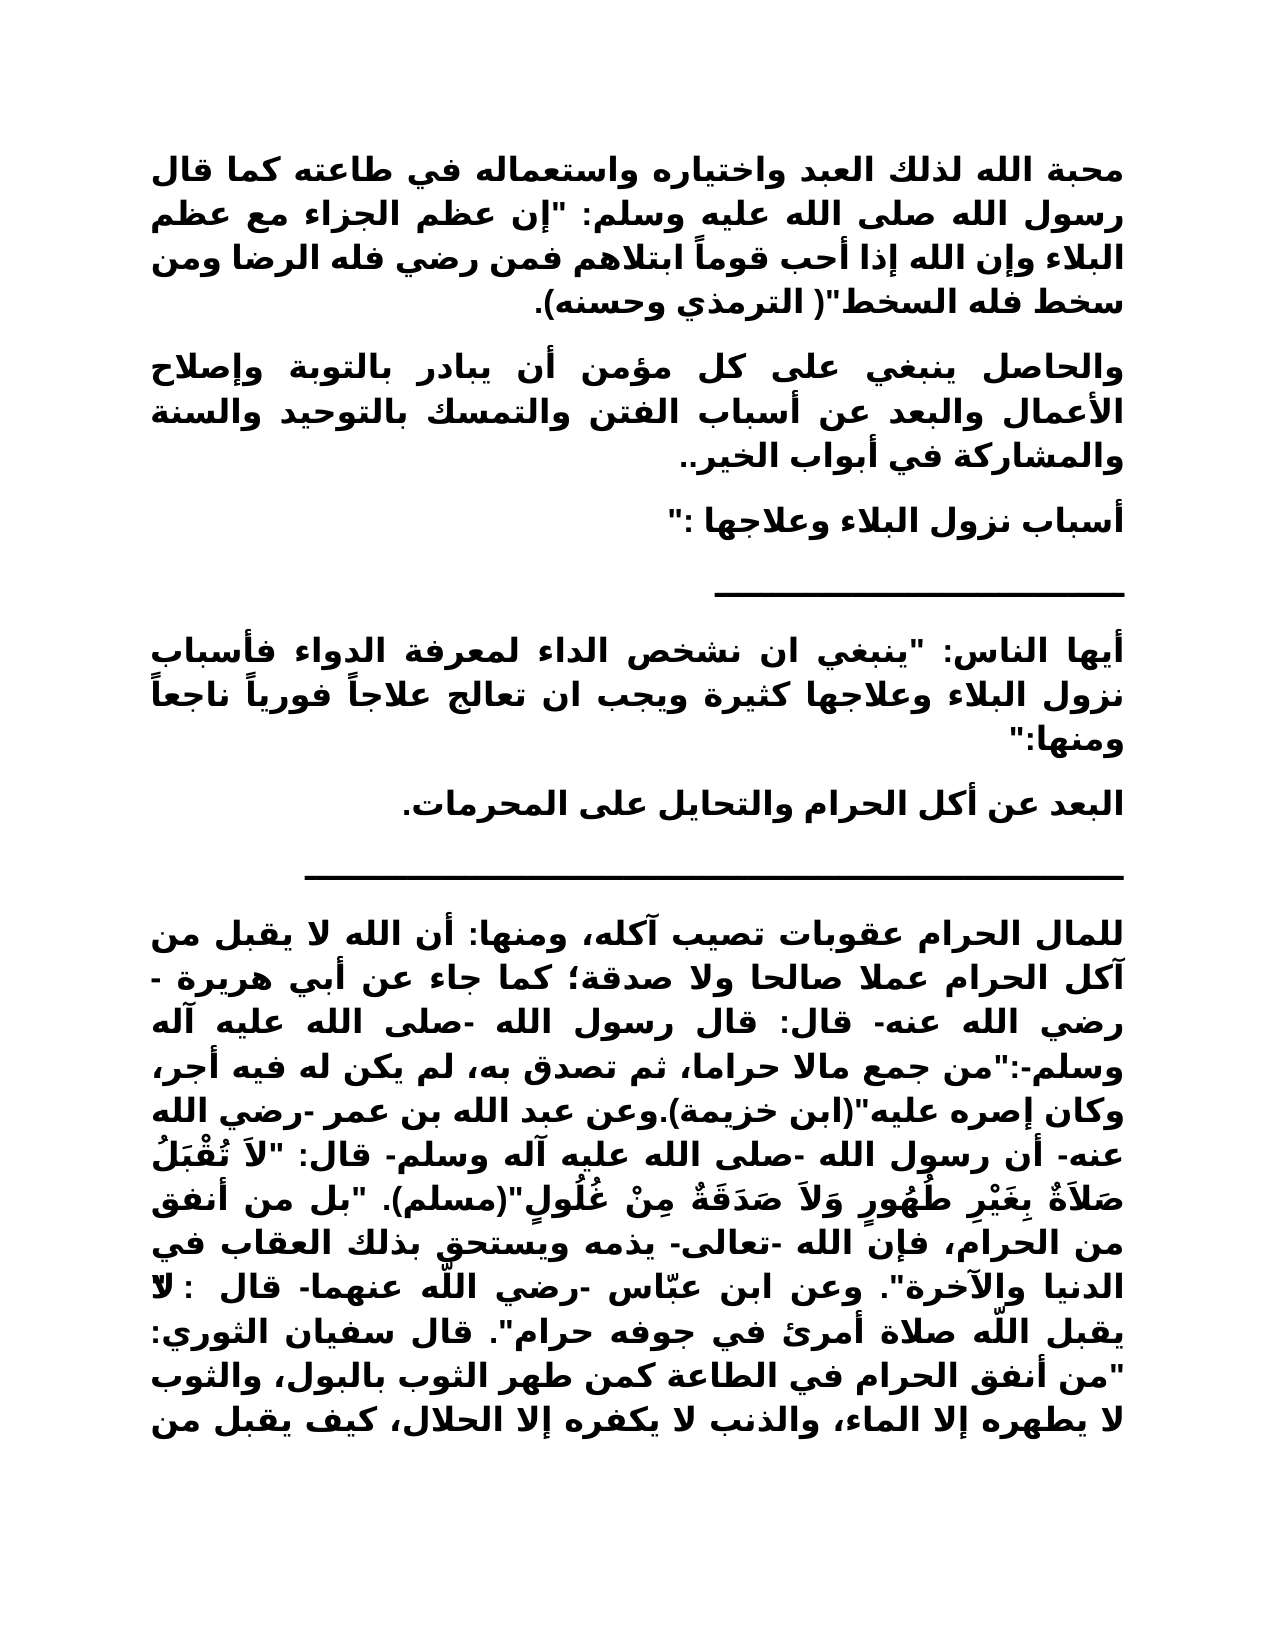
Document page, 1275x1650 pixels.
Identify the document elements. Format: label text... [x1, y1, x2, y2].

text والحاصل ينبغي على كل مؤمن أن يبادر بالتوبة وإصلاح الأعمال والبعد عن أسباب الفتن والتمسك بالتوحيد والسنة والمشاركة في أبواب الخير.. [150, 347, 1125, 474]
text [150, 914, 1125, 1438]
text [150, 150, 1125, 321]
text أيها الناس: "ينبغي ان نشخص الداء لمعرفة الدواء فأسباب نزول البلاء وعلاجها كثيرة ويجب ان تعالج علاجاً فورياً ناجعاً ومنها:" [150, 631, 1125, 758]
text ــــــــــــــــــــــــــــــــــــــــــــــــــــــــــــــــــــــــ [150, 849, 1125, 888]
text أسباب نزول البلاء وعلاجها :" [150, 501, 1125, 539]
text البعد عن أكل الحرام والتحايل على المحرمات. [150, 784, 1125, 823]
text ــــــــــــــــــــــــــــــــــــ [150, 566, 1125, 604]
